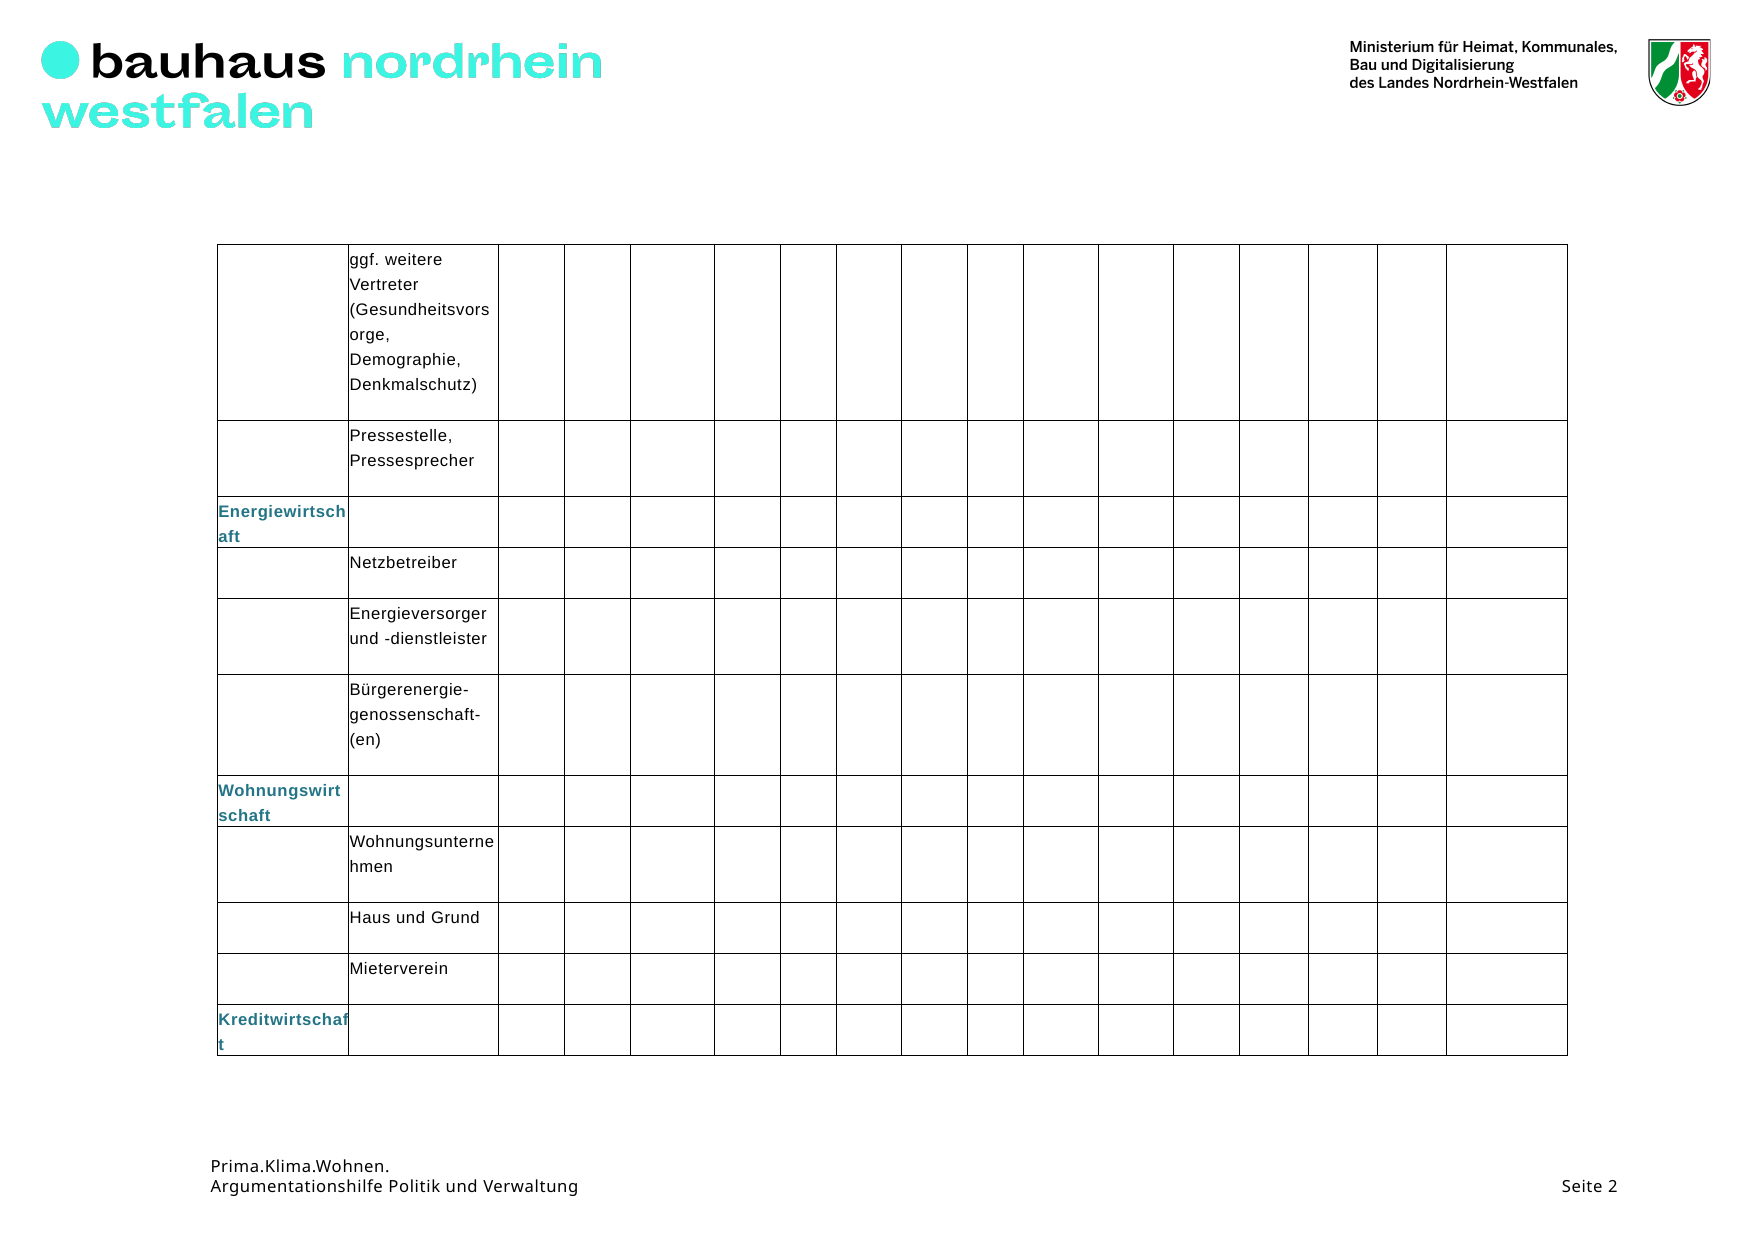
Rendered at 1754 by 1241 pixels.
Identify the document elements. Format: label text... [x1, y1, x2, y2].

table_cell [1240, 954, 1308, 1004]
table_cell [1099, 675, 1173, 775]
table_cell [1309, 497, 1377, 547]
table_cell [499, 548, 564, 598]
table_cell [902, 827, 967, 902]
table_cell [1240, 776, 1308, 826]
table_cell [968, 599, 1023, 674]
table_cell [1024, 421, 1098, 496]
table_cell [1378, 954, 1446, 1004]
table_cell [968, 1005, 1023, 1055]
table_cell [1174, 675, 1239, 775]
table_cell [565, 548, 630, 598]
table_cell [1099, 599, 1173, 674]
table_cell [499, 245, 564, 420]
table_cell [1240, 548, 1308, 598]
table_cell [1309, 776, 1377, 826]
table_cell [902, 599, 967, 674]
table_cell [1309, 954, 1377, 1004]
table_cell [1099, 903, 1173, 953]
table_cell [837, 245, 901, 420]
table_cell Energieversorger und -dienstleister [349, 599, 498, 674]
table_cell [565, 421, 630, 496]
table_cell [715, 497, 780, 547]
table_cell [902, 497, 967, 547]
table_cell [902, 548, 967, 598]
table_cell [902, 675, 967, 775]
table_cell [349, 497, 498, 547]
table_cell [499, 675, 564, 775]
table_cell [1024, 954, 1098, 1004]
table_cell [1447, 776, 1567, 826]
table_cell [1024, 245, 1098, 420]
table_cell [715, 1005, 780, 1055]
table_cell [1174, 1005, 1239, 1055]
table_cell [1378, 903, 1446, 953]
table_cell [1447, 497, 1567, 547]
table_cell [1240, 421, 1308, 496]
table_cell [715, 776, 780, 826]
table_cell [1309, 421, 1377, 496]
table_cell [1309, 675, 1377, 775]
table_cell [1024, 675, 1098, 775]
table_cell [968, 827, 1023, 902]
table_cell [1378, 1005, 1446, 1055]
table_cell [218, 421, 348, 496]
table_cell Haus und Grund [349, 903, 498, 953]
table_cell [1309, 245, 1377, 420]
table_cell [968, 776, 1023, 826]
table_cell Wohnungsunternehmen [349, 827, 498, 902]
table_cell [1240, 245, 1308, 420]
table_cell Wohnungswirtschaft [218, 776, 348, 826]
table_cell [218, 954, 348, 1004]
table_cell [968, 497, 1023, 547]
table_cell [218, 675, 348, 775]
table_cell [1024, 1005, 1098, 1055]
table_cell [1099, 827, 1173, 902]
table_cell [1309, 827, 1377, 902]
table_cell [715, 245, 780, 420]
table_cell [631, 675, 714, 775]
table_cell [631, 903, 714, 953]
table_cell [631, 827, 714, 902]
table_cell [1174, 776, 1239, 826]
table_cell [1240, 903, 1308, 953]
table_cell [1099, 548, 1173, 598]
table_cell [1240, 827, 1308, 902]
table_cell [1309, 1005, 1377, 1055]
table_cell [902, 1005, 967, 1055]
table_cell [1099, 421, 1173, 496]
table_cell [565, 497, 630, 547]
table_cell [968, 245, 1023, 420]
table_cell [902, 903, 967, 953]
table_cell [715, 903, 780, 953]
table_cell Bürgerenergie-genossenschaft- (en) [349, 675, 498, 775]
table_cell [1240, 1005, 1308, 1055]
table_cell [499, 599, 564, 674]
table_cell [781, 675, 836, 775]
table_cell [1024, 827, 1098, 902]
table_cell [1099, 497, 1173, 547]
table_cell Netzbetreiber [349, 548, 498, 598]
table_cell [1174, 421, 1239, 496]
table_cell [1240, 599, 1308, 674]
table_cell [968, 954, 1023, 1004]
table_cell [781, 1005, 836, 1055]
table_cell [781, 599, 836, 674]
table_cell [902, 245, 967, 420]
table_cell [218, 599, 348, 674]
table_cell [968, 421, 1023, 496]
table_cell [1447, 421, 1567, 496]
table_cell [902, 776, 967, 826]
table_cell [1447, 245, 1567, 420]
table_cell [715, 827, 780, 902]
table_cell [1309, 599, 1377, 674]
table_cell [499, 954, 564, 1004]
table_cell [631, 245, 714, 420]
table_cell [1447, 599, 1567, 674]
table_cell [349, 776, 498, 826]
table_cell [781, 245, 836, 420]
table_cell [715, 954, 780, 1004]
table_cell Mieterverein [349, 954, 498, 1004]
table_cell [837, 548, 901, 598]
table_cell [1099, 1005, 1173, 1055]
table_cell [837, 903, 901, 953]
table_cell [781, 548, 836, 598]
table_cell [781, 827, 836, 902]
table_cell [1378, 827, 1446, 902]
table_cell [631, 1005, 714, 1055]
table_cell [1447, 675, 1567, 775]
table_cell [1099, 776, 1173, 826]
table_cell [837, 1005, 901, 1055]
table_cell [1309, 903, 1377, 953]
table_cell [1447, 548, 1567, 598]
table_cell [565, 599, 630, 674]
table_cell [1174, 548, 1239, 598]
table_cell [837, 954, 901, 1004]
table_cell [902, 421, 967, 496]
table_cell [1024, 548, 1098, 598]
table_cell [218, 245, 348, 420]
table_cell [631, 776, 714, 826]
table_cell [1174, 599, 1239, 674]
table_cell [1378, 548, 1446, 598]
table_cell [1174, 827, 1239, 902]
table_cell ggf. weitere Vertreter (Gesundheitsvorsorge, Demographie, Denkmalschutz) [349, 245, 498, 420]
table_cell [1447, 903, 1567, 953]
table_cell [1447, 827, 1567, 902]
table_cell [631, 599, 714, 674]
table_cell [1024, 497, 1098, 547]
table_cell [1378, 245, 1446, 420]
table_cell [499, 903, 564, 953]
table_cell [218, 827, 348, 902]
table_cell [837, 599, 901, 674]
table_cell [1240, 497, 1308, 547]
table_cell [715, 599, 780, 674]
table_cell [1174, 245, 1239, 420]
table_cell [565, 827, 630, 902]
table_cell [1378, 421, 1446, 496]
table_cell [1099, 954, 1173, 1004]
table_cell [499, 827, 564, 902]
table_cell [781, 776, 836, 826]
table_cell [715, 675, 780, 775]
table_cell [781, 421, 836, 496]
table_cell [1378, 675, 1446, 775]
table_cell Energiewirtschaft [218, 497, 348, 547]
table_cell [837, 675, 901, 775]
table_cell [631, 548, 714, 598]
table_cell [1024, 599, 1098, 674]
table_cell [1378, 599, 1446, 674]
table_cell [565, 903, 630, 953]
table_cell [781, 954, 836, 1004]
table_cell [1024, 903, 1098, 953]
table_cell Pressestelle, Pressesprecher [349, 421, 498, 496]
table_cell [837, 421, 901, 496]
table_cell [1378, 497, 1446, 547]
table_cell [499, 776, 564, 826]
table_cell [499, 1005, 564, 1055]
table_cell [781, 903, 836, 953]
table_cell [1174, 954, 1239, 1004]
table_cell [218, 548, 348, 598]
table_cell [1024, 776, 1098, 826]
table_cell [837, 497, 901, 547]
table_cell [565, 954, 630, 1004]
table_cell [349, 1005, 498, 1055]
table_cell [565, 245, 630, 420]
table_cell [1174, 903, 1239, 953]
table_cell [715, 421, 780, 496]
table_cell [781, 497, 836, 547]
table_cell [218, 903, 348, 953]
table_cell [837, 776, 901, 826]
table_cell [1447, 1005, 1567, 1055]
table_cell [631, 954, 714, 1004]
table_cell [631, 497, 714, 547]
table_cell [1174, 497, 1239, 547]
table_cell [499, 421, 564, 496]
table_cell [902, 954, 967, 1004]
picture [1350, 39, 1711, 106]
table_cell [1447, 954, 1567, 1004]
table_cell [1099, 245, 1173, 420]
table_cell [565, 675, 630, 775]
table_cell Kreditwirtschaft [218, 1005, 348, 1055]
table_cell [499, 497, 564, 547]
picture [41, 41, 602, 128]
table_cell [837, 827, 901, 902]
table_cell [1378, 776, 1446, 826]
table_cell [968, 548, 1023, 598]
table_cell [1309, 548, 1377, 598]
table_cell [968, 675, 1023, 775]
table_cell [715, 548, 780, 598]
table_cell [1240, 675, 1308, 775]
table_cell [968, 903, 1023, 953]
table_cell [565, 776, 630, 826]
table_cell [565, 1005, 630, 1055]
table_cell [631, 421, 714, 496]
